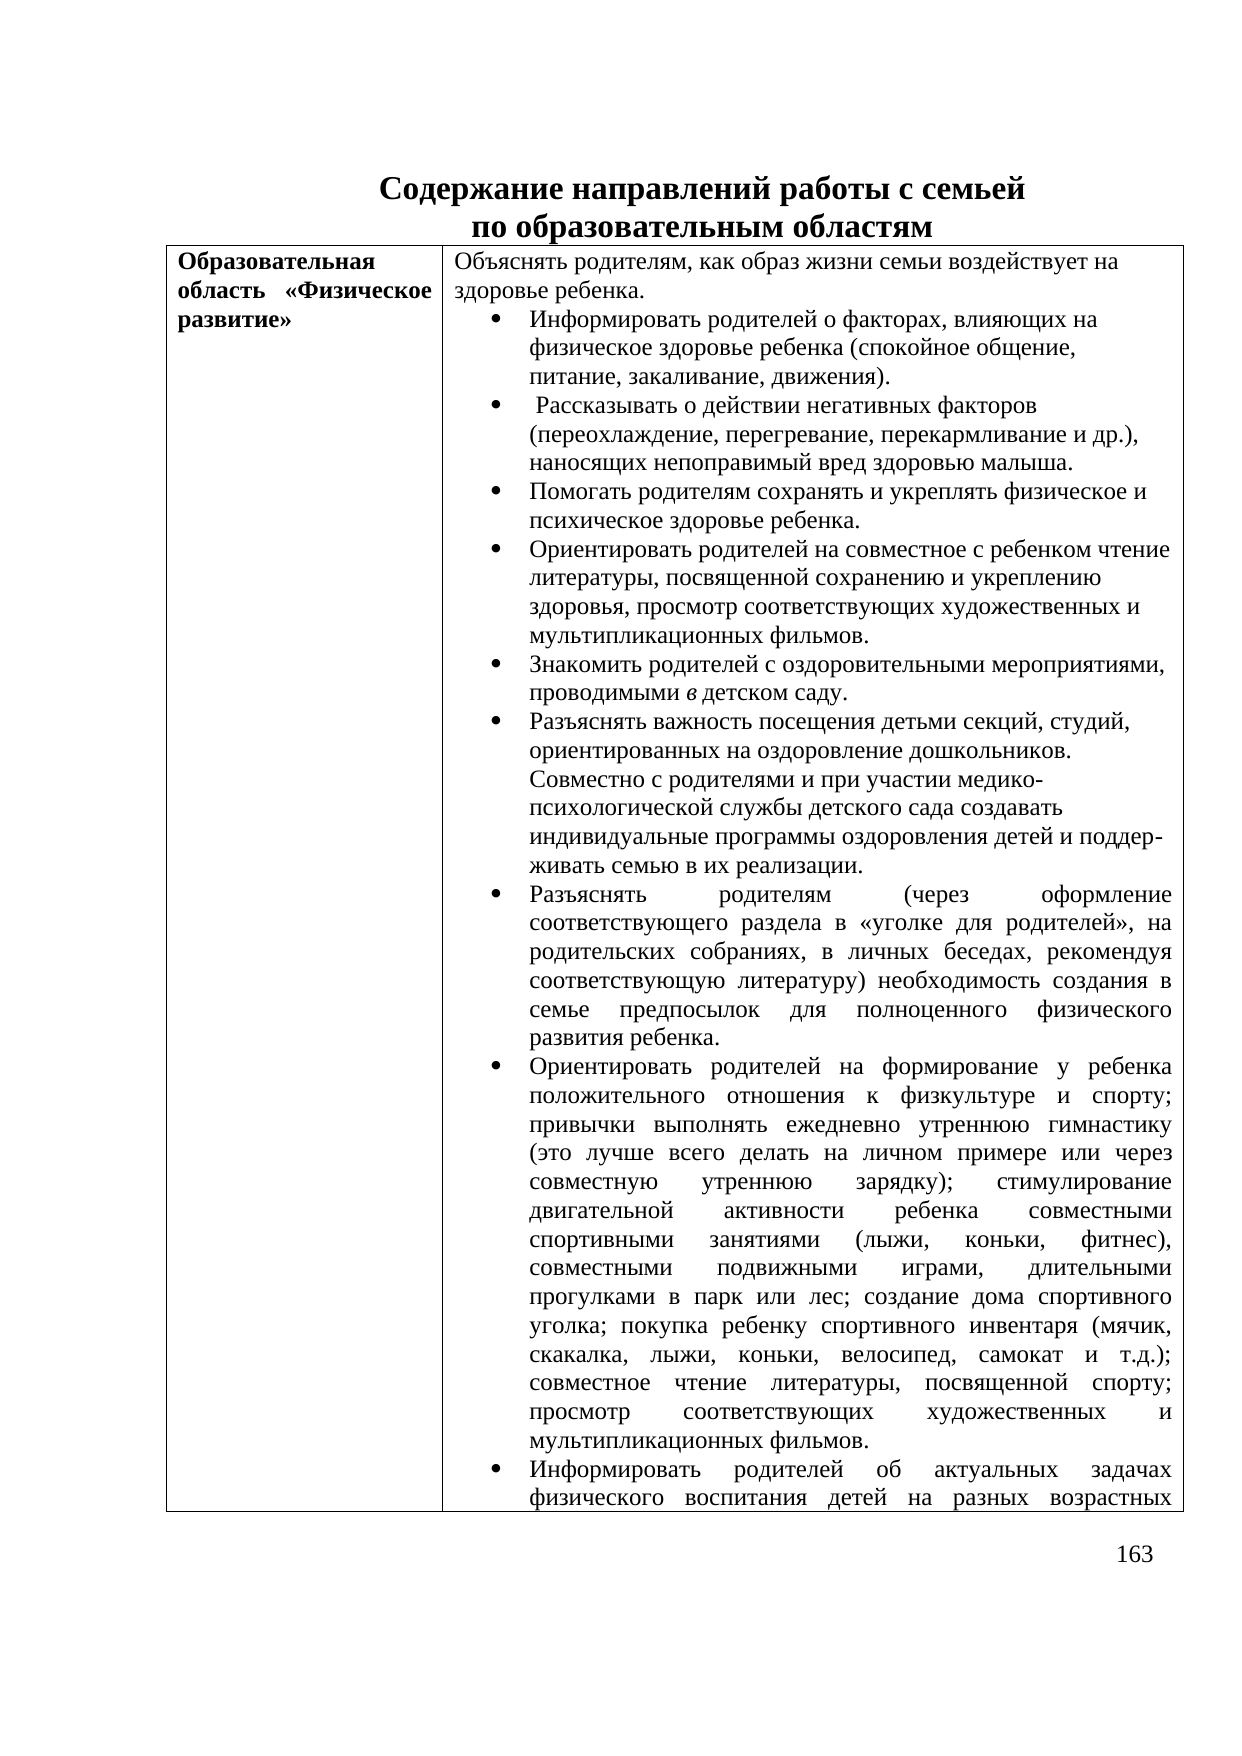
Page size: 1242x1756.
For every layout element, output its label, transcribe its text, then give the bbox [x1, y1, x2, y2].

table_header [167, 246, 442, 1511]
text по образовательным областям [177, 207, 1153, 245]
text Содержание направлений работы с семьей [177, 168, 1153, 207]
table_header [443, 246, 1183, 1511]
